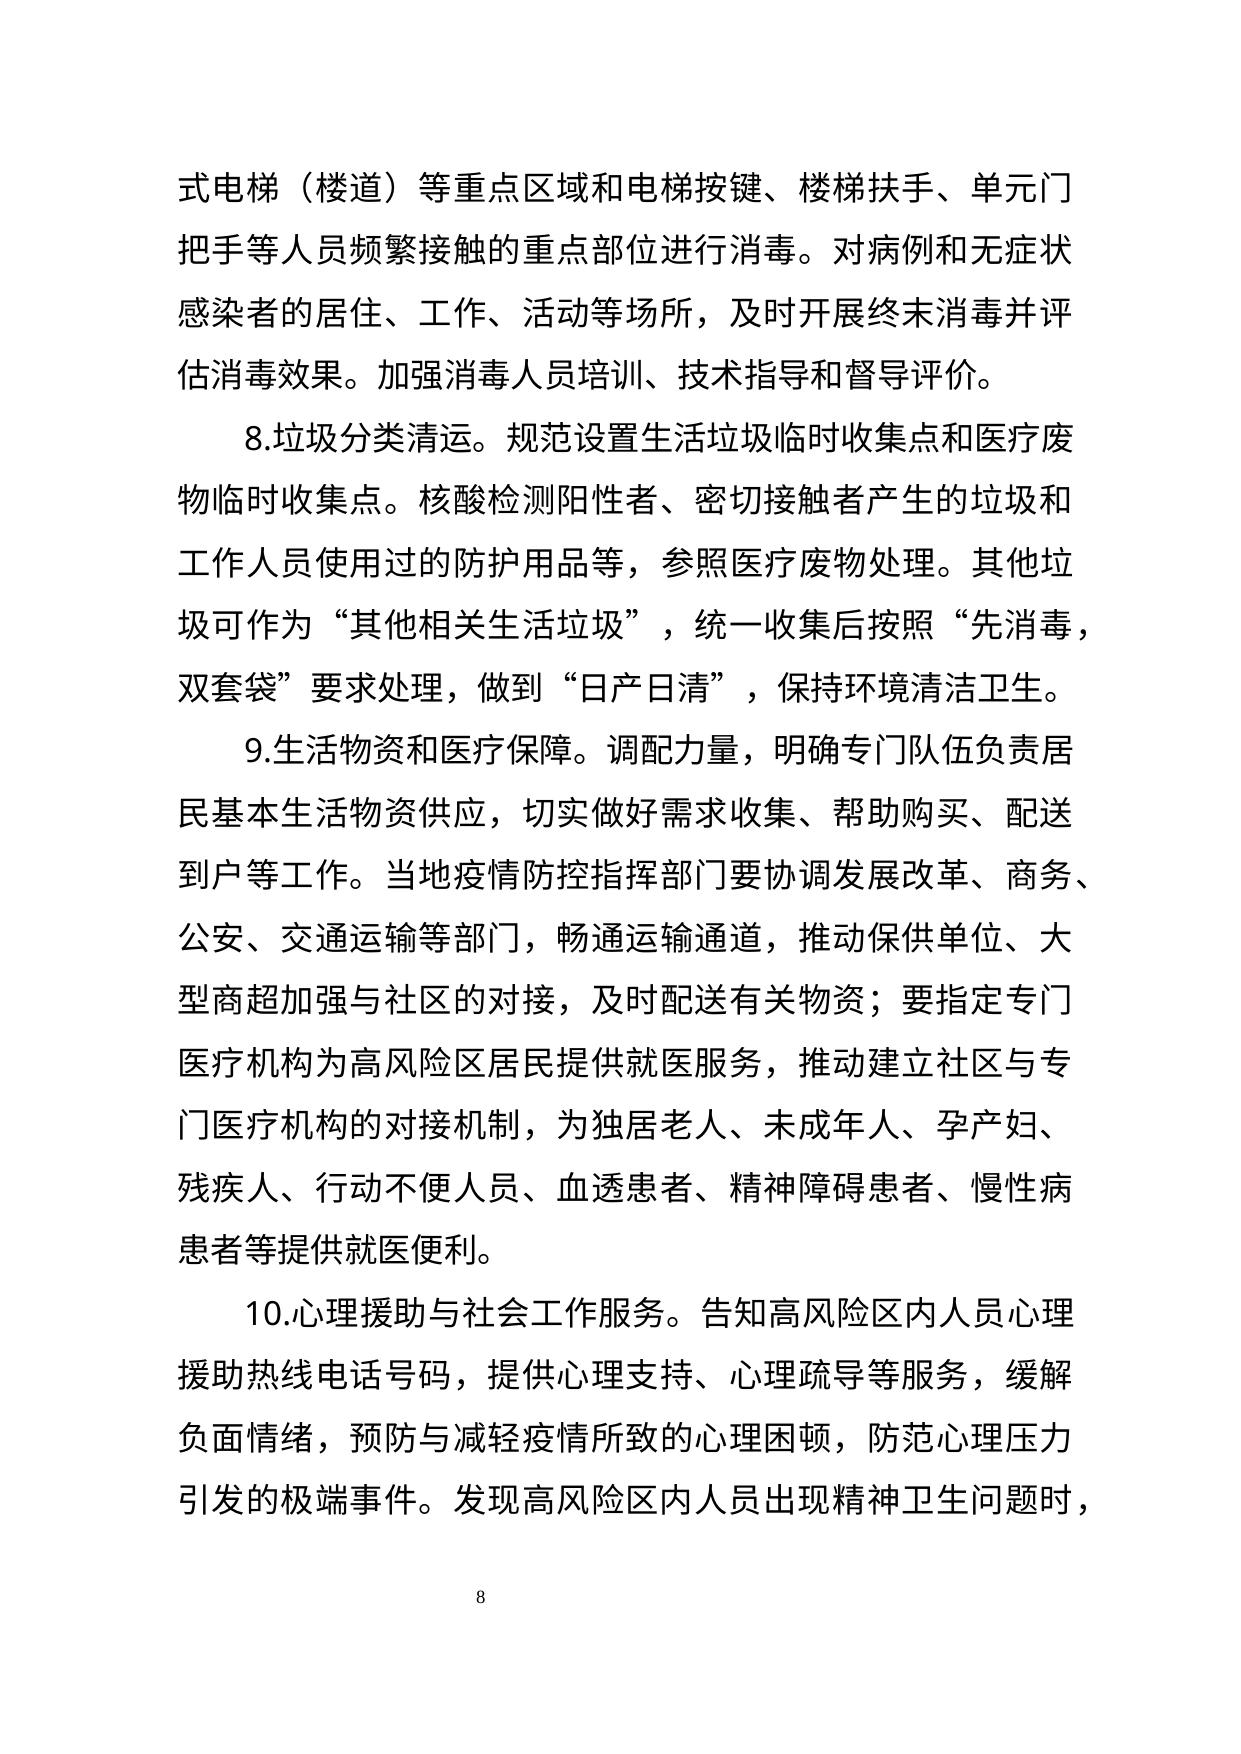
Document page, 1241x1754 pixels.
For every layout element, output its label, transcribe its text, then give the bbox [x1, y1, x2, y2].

text 8.垃圾分类清运。规范设置生活垃圾临时收集点和医疗废物临时收集点。核酸检测阳性者、密切接触者产生的垃圾和工作人员使用过的防护用品等，参照医疗废物处理。其他垃圾可作为“其他相关生活垃圾”，统一收集后按照“先消毒，双套袋”要求处理，做到“日产日清”，保持环境清洁卫生。 [177, 400, 1075, 712]
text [177, 1275, 1075, 1525]
text 9.生活物资和医疗保障。调配力量，明确专门队伍负责居民基本生活物资供应，切实做好需求收集、帮助购买、配送到户等工作。当地疫情防控指挥部门要协调发展改革、商务、公安、交通运输等部门，畅通运输通道，推动保供单位、大型商超加强与社区的对接，及时配送有关物资；要指定专门医疗机构为高风险区居民提供就医服务，推动建立社区与专门医疗机构的对接机制，为独居老人、未成年人、孕产妇、残疾人、行动不便人员、血透患者、精神障碍患者、慢性病患者等提供就医便利。 [177, 712, 1075, 1275]
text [177, 150, 1075, 400]
